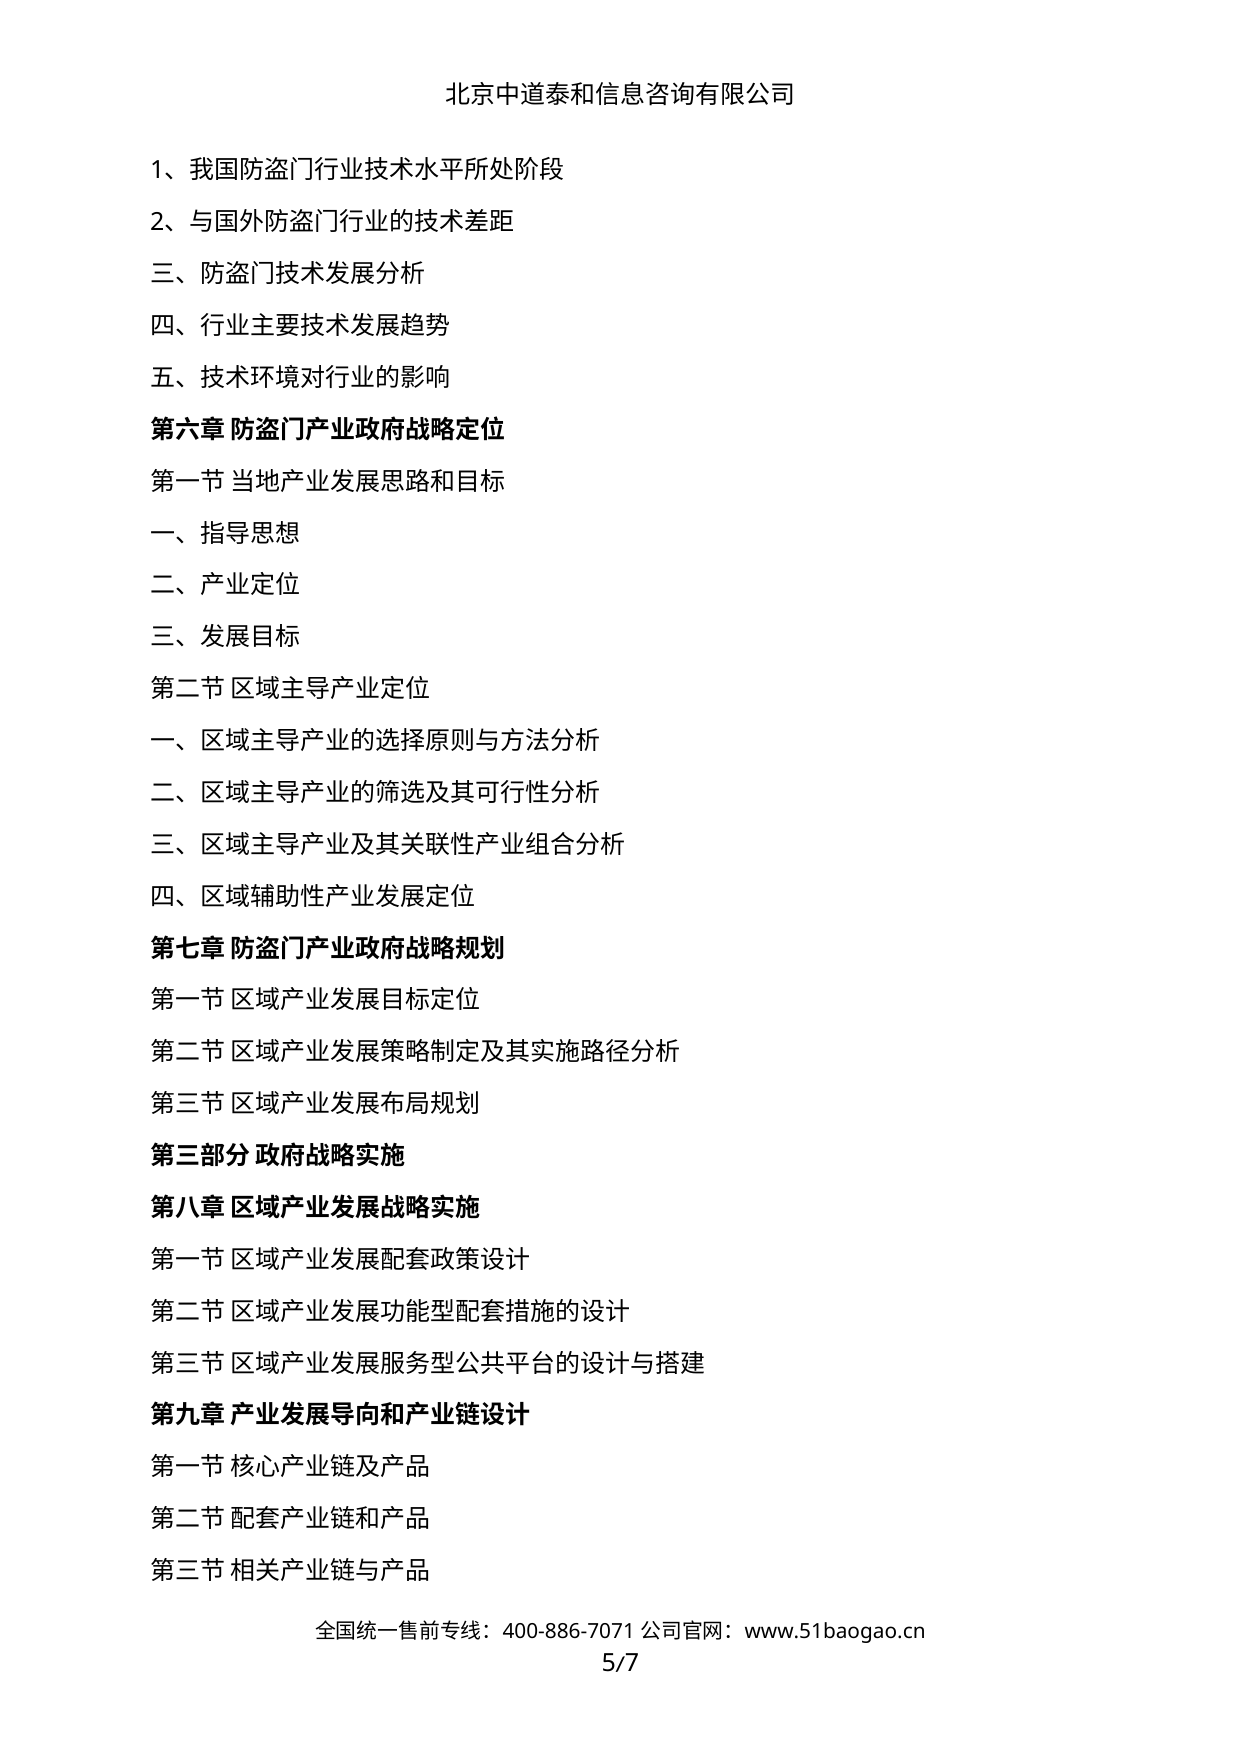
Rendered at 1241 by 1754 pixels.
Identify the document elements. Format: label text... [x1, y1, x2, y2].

text 第七章 防盗门产业政府战略规划 [150, 928, 1090, 964]
text 第一节 区域产业发展配套政策设计 [150, 1239, 1090, 1276]
text 第二节 配套产业链和产品 [150, 1499, 1090, 1535]
text 第三节 区域产业发展布局规划 [150, 1084, 1090, 1120]
text 一、指导思想 [150, 513, 1090, 549]
text 第二节 区域产业发展功能型配套措施的设计 [150, 1291, 1090, 1327]
text 第三节 相关产业链与产品 [150, 1551, 1090, 1587]
text 第一节 区域产业发展目标定位 [150, 980, 1090, 1016]
text 第九章 产业发展导向和产业链设计 [150, 1395, 1090, 1431]
text 二、区域主导产业的筛选及其可行性分析 [150, 772, 1090, 809]
text 三、防盗门技术发展分析 [150, 254, 1090, 290]
text 第八章 区域产业发展战略实施 [150, 1187, 1090, 1224]
text 一、区域主导产业的选择原则与方法分析 [150, 721, 1090, 757]
text 第二节 区域产业发展策略制定及其实施路径分析 [150, 1032, 1090, 1068]
text 四、区域辅助性产业发展定位 [150, 876, 1090, 912]
text 第三部分 政府战略实施 [150, 1136, 1090, 1172]
text 2、与国外防盗门行业的技术差距 [150, 202, 1090, 238]
text 三、发展目标 [150, 617, 1090, 653]
text 第一节 当地产业发展思路和目标 [150, 461, 1090, 497]
text 第六章 防盗门产业政府战略定位 [150, 409, 1090, 446]
text 四、行业主要技术发展趋势 [150, 306, 1090, 342]
text 三、区域主导产业及其关联性产业组合分析 [150, 824, 1090, 861]
text 1、我国防盗门行业技术水平所处阶段 [150, 150, 1090, 186]
text 五、技术环境对行业的影响 [150, 357, 1090, 394]
text 第一节 核心产业链及产品 [150, 1447, 1090, 1483]
text 第三节 区域产业发展服务型公共平台的设计与搭建 [150, 1343, 1090, 1379]
text 第二节 区域主导产业定位 [150, 669, 1090, 705]
text 二、产业定位 [150, 565, 1090, 601]
